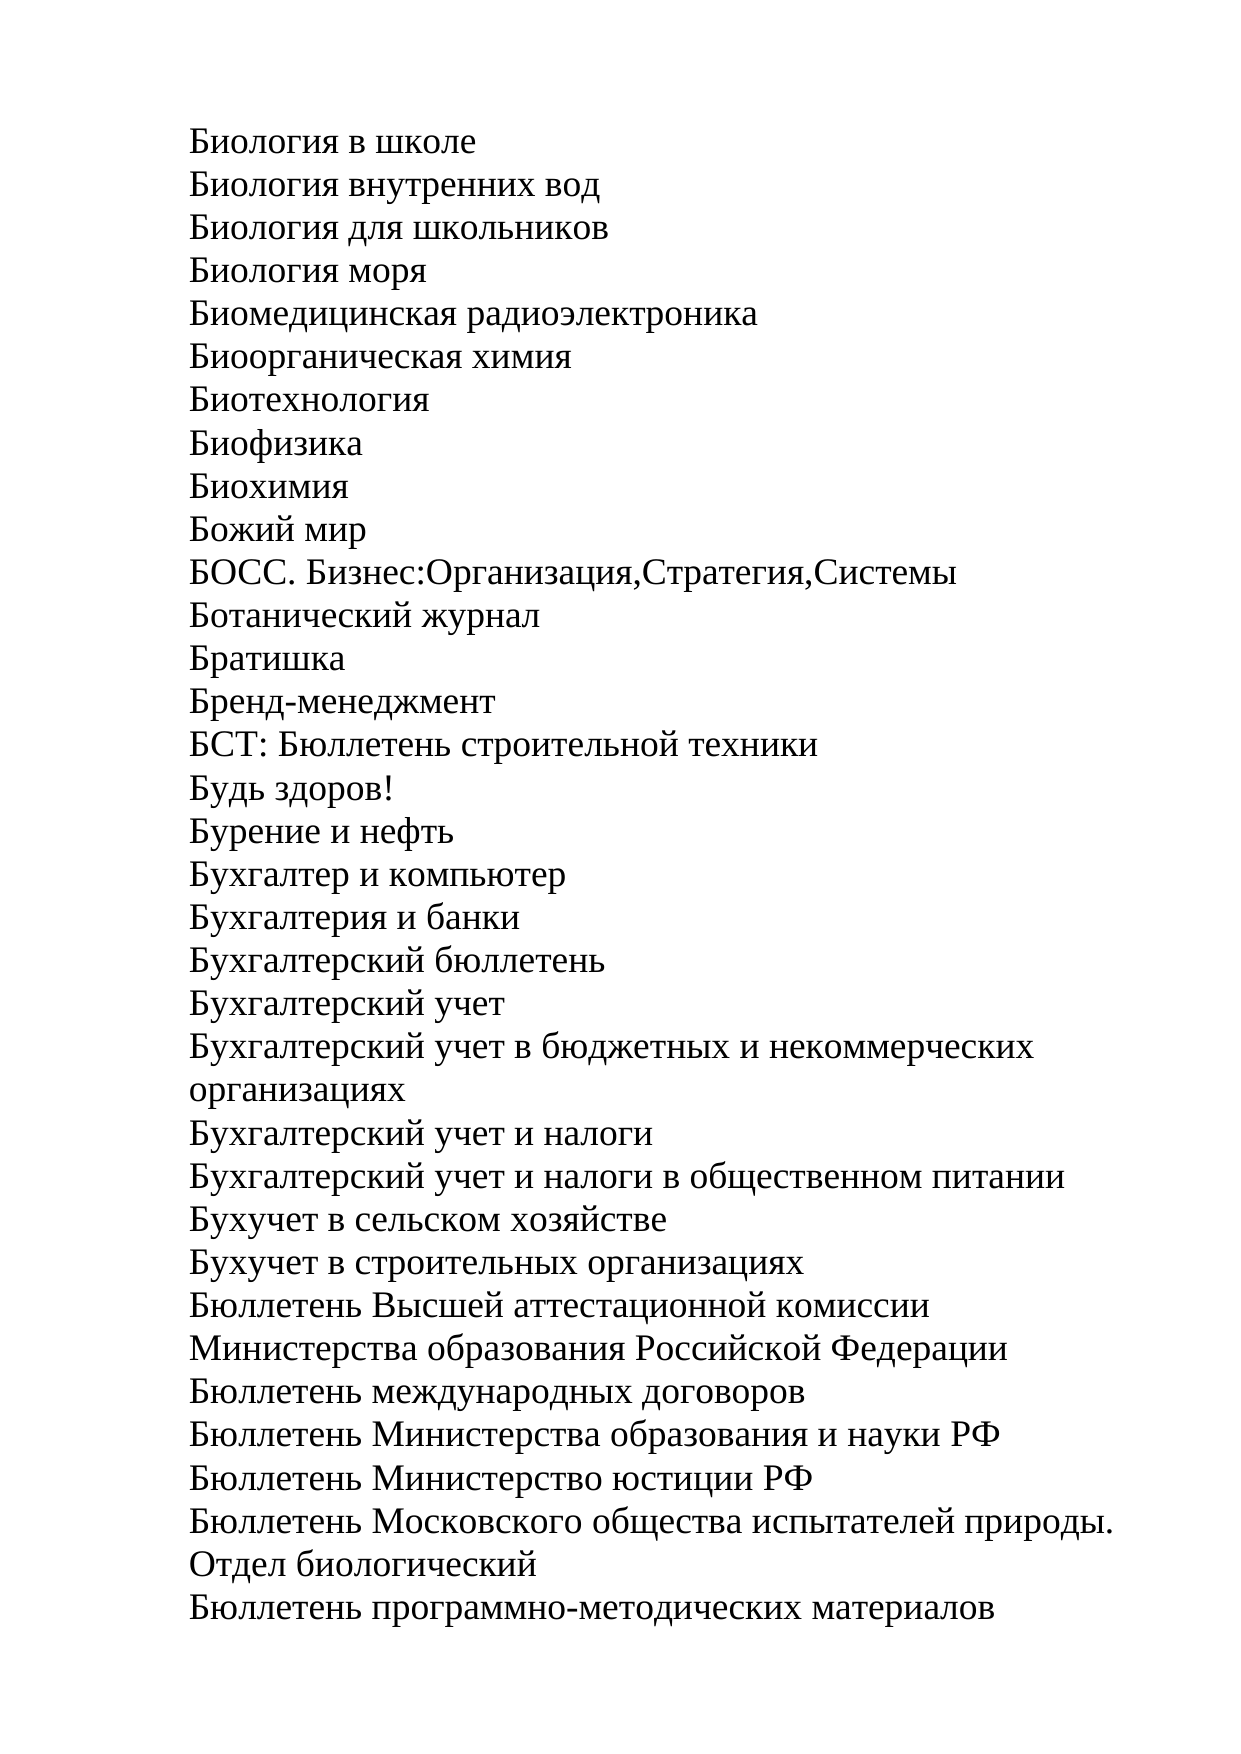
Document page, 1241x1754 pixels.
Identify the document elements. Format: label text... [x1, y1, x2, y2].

table_cell Бухгалтер и компьютер [177, 851, 1137, 894]
table_cell Биотехнология [177, 377, 1137, 420]
table_cell Бюллетень Министерства образования и науки РФ [177, 1412, 1137, 1455]
table_cell Бухучет в сельском хозяйстве [177, 1196, 1137, 1239]
table_cell Бухгалтерский бюллетень [177, 938, 1137, 981]
table_cell Ботанический журнал [177, 593, 1137, 636]
table_cell Бухгалтерский учет и налоги в общественном питании [177, 1153, 1137, 1196]
table_cell Будь здоров! [177, 765, 1137, 808]
table_cell Бухгалтерский учет и налоги [177, 1110, 1137, 1153]
table_cell Божий мир [177, 506, 1137, 549]
table_cell Бухгалтерия и банки [177, 894, 1137, 937]
table_cell Биология внутренних вод [177, 161, 1137, 204]
table_cell Биология для школьников [177, 204, 1137, 247]
table_cell Бюллетень программно-методических материалов [177, 1584, 1137, 1627]
table_cell Бухучет в строительных организациях [177, 1239, 1137, 1282]
table_cell Бюллетень Министерство юстиции РФ [177, 1455, 1137, 1498]
table_cell Бюллетень международных договоров [177, 1369, 1137, 1412]
table_cell Бюллетень Московского общества испытателей природы. Отдел биологический [177, 1498, 1137, 1584]
table_cell Биохимия [177, 463, 1137, 506]
table_cell БОСС. Бизнес:Организация,Стратегия,Системы [177, 549, 1137, 592]
table_cell Бухгалтерский учет [177, 981, 1137, 1024]
table_cell Биология в школе [177, 118, 1137, 161]
table_cell Биоорганическая химия [177, 334, 1137, 377]
table_cell Бурение и нефть [177, 808, 1137, 851]
table_cell Бренд-менеджмент [177, 679, 1137, 722]
table_cell Бухгалтерский учет в бюджетных и некоммерческих организациях [177, 1024, 1137, 1110]
table_cell Биомедицинская радиоэлектроника [177, 291, 1137, 334]
table_cell Братишка [177, 636, 1137, 679]
table_cell Бюллетень Высшей аттестационной комиссии Министерства образования Российской Федерации [177, 1283, 1137, 1369]
table_cell БСТ: Бюллетень строительной техники [177, 722, 1137, 765]
table_cell Биология моря [177, 248, 1137, 291]
table_cell Биофизика [177, 420, 1137, 463]
